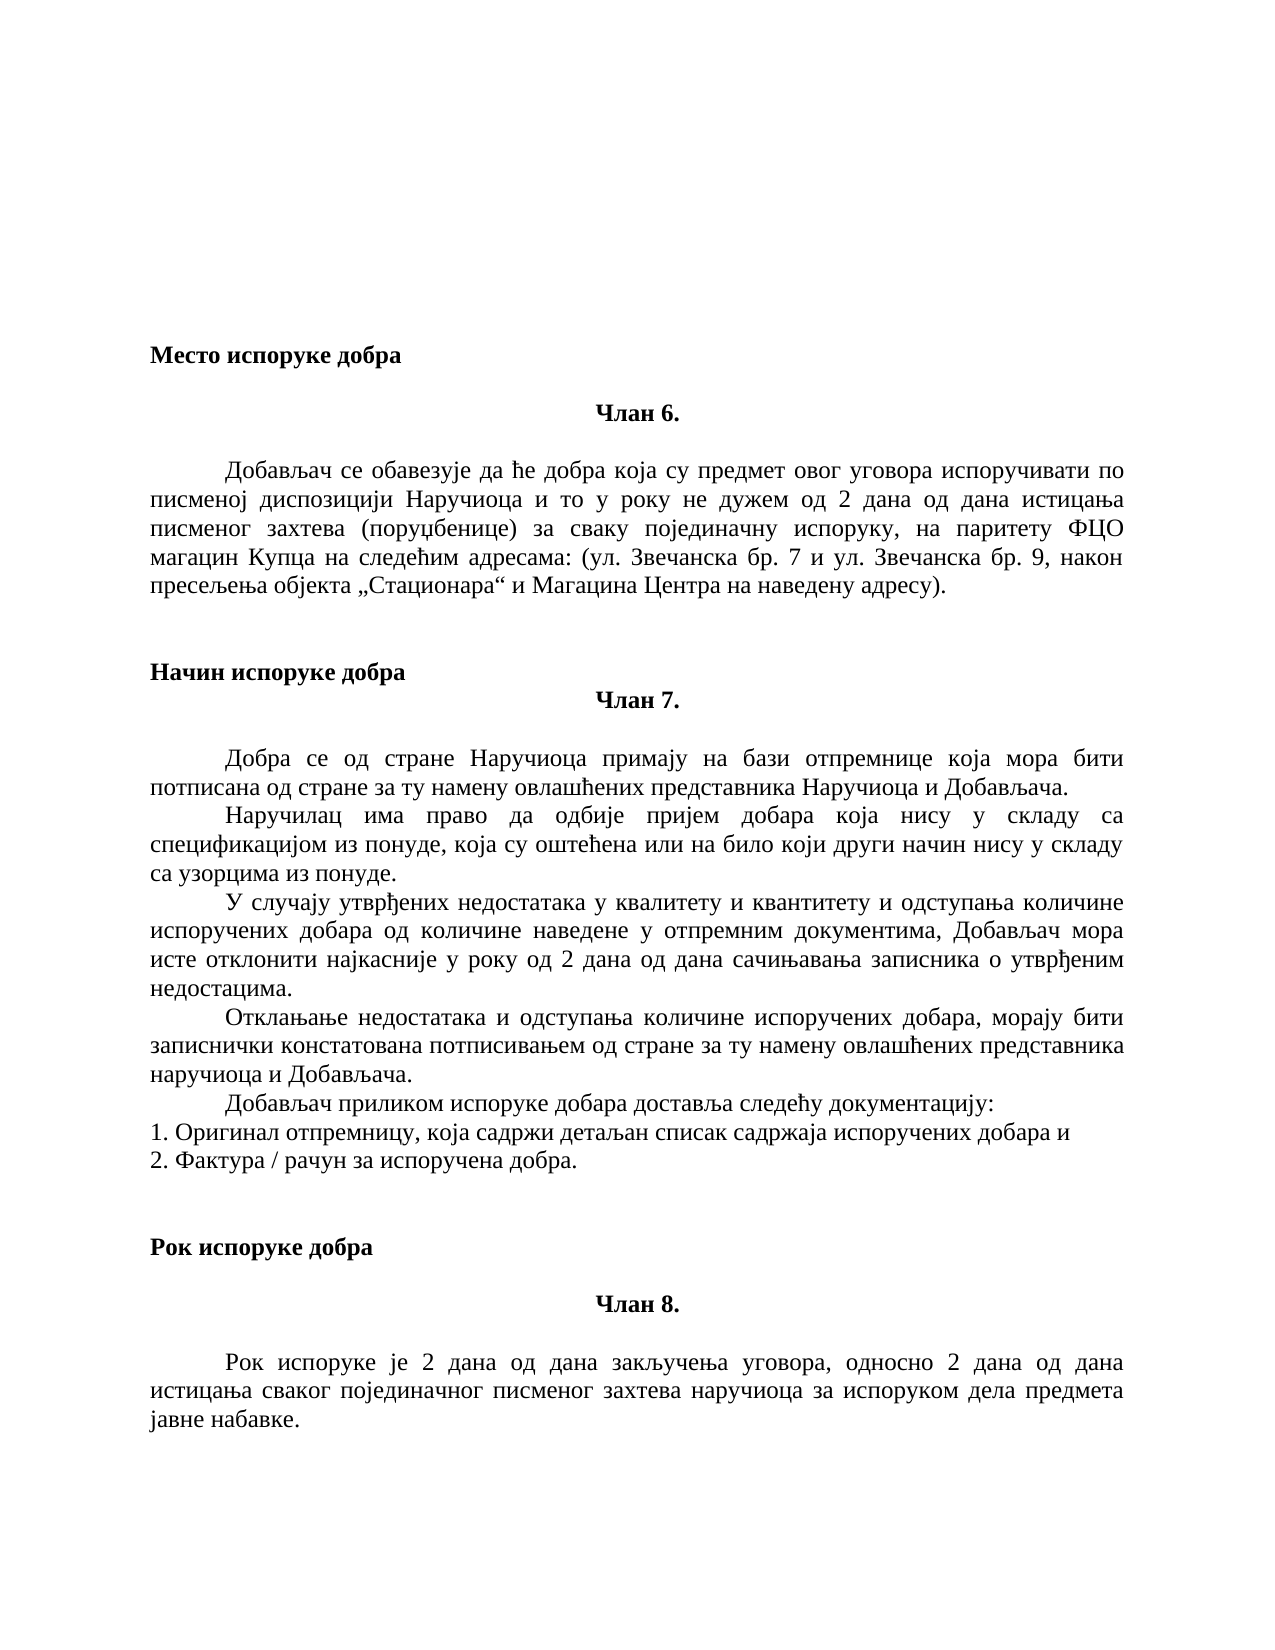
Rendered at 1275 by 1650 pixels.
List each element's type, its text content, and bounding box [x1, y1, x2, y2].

text 1. Оригинал отпремницу, која садржи детаљан списак садржаја испоручених добара и [150, 1117, 1125, 1145]
text Добра се од стране Наручиоца примају на бази отпремнице која мора бити потписана од стране за ту намену овлашћених представника Наручиоца и Добављача. [150, 743, 1125, 800]
text Наручилац има право да одбије пријем добара која нису у складу са спецификацијом из понуде, која су оштећена или на било који други начин нису у складу са узорцима из понуде. [150, 800, 1125, 887]
text У случају утврђених недостатака у квалитету и квантитету и одступања количине испоручених добара од количине наведене у отпремним документима, Добављач мора исте отклонити најкасније у року од 2 дана од дана сачињавања записника о утврђеним недостацима. [150, 887, 1125, 1002]
text Добављач приликом испоруке добара доставља следећу документацију: [150, 1088, 1125, 1117]
text Рок испоруке добра [150, 1232, 1125, 1260]
text Члан 7. [150, 685, 1125, 714]
text Отклањање недостатака и одступања количине испоручених добара, морају бити записнички констатована потписивањем од стране за ту намену овлашћених представника наручиоца и Добављача. [150, 1002, 1125, 1088]
text Добављач се обавезује да ће добра која су предмет овог уговора испоручивати по писменој диспозицији Наручиоца и то у року не дужем од 2 дана од дана истицања писменог захтева (поруџбенице) за сваку појединачну испоруку, на паритету ФЦО магацин Купца на следећим адресама: (ул. Звечанска бр. 7 и ул. Звечанска бр. 9, након пресељења објекта „Стационара“ и Магацина Центра на наведену адресу). [150, 455, 1125, 599]
text 2. Фактура / рачун за испоручена добра. [150, 1145, 1125, 1174]
text Рок испоруке је 2 дана од дана закључења уговора, односно 2 дана од дана истицања сваког појединачног писменог захтева наручиоца за испоруком дела предмета јавне набавке. [150, 1347, 1125, 1433]
text Члан 6. [150, 398, 1125, 427]
text Место испоруке добра [150, 340, 1125, 369]
text Члан 8. [150, 1289, 1125, 1318]
text Начин испоруке добра [150, 657, 1125, 685]
